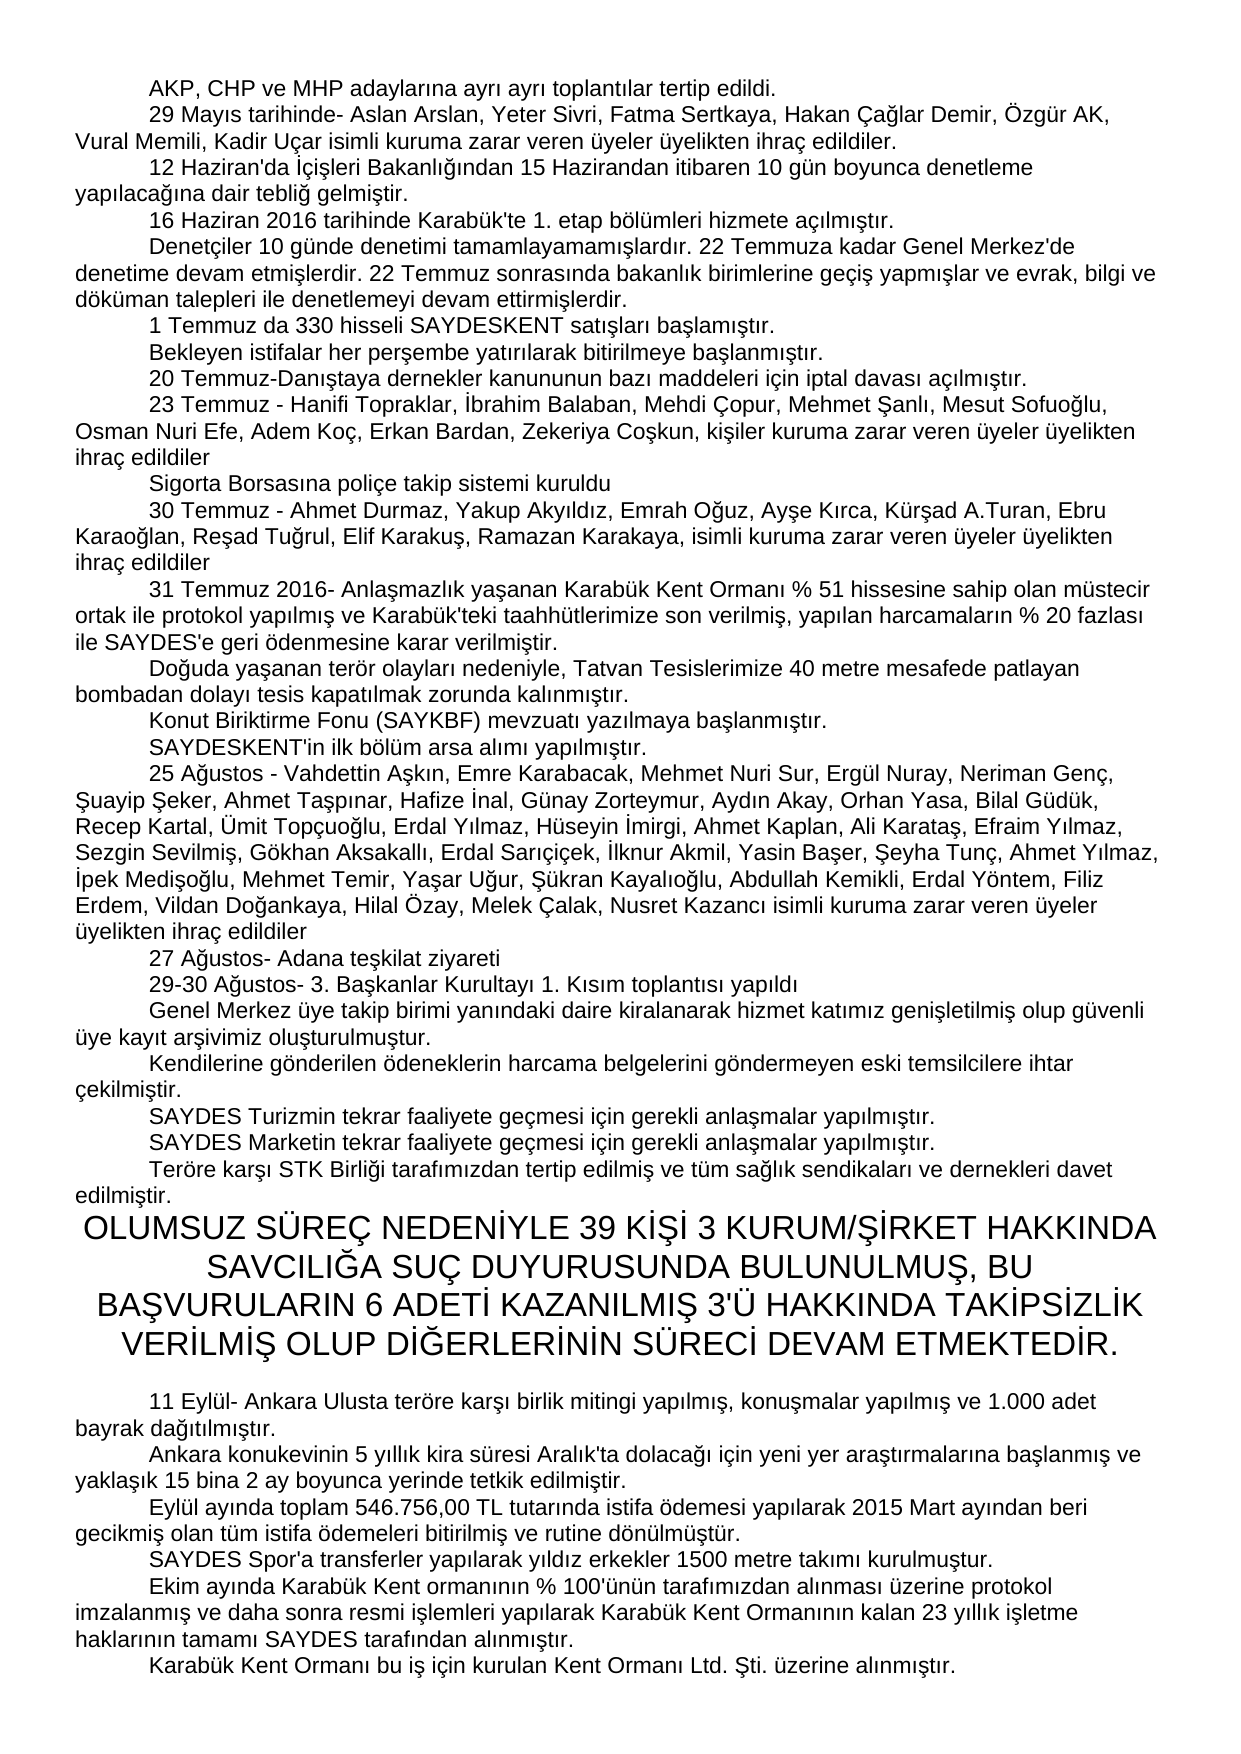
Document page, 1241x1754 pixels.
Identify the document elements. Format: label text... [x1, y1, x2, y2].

text Konut Biriktirme Fonu (SAYKBF) mevzuatı yazılmaya başlanmıştır. [75, 707, 1165, 734]
text SAYDES Marketin tekrar faaliyete geçmesi için gerekli anlaşmalar yapılmıştır. [75, 1129, 1165, 1156]
text 11 Eylül- Ankara Ulusta teröre karşı birlik mitingi yapılmış, konuşmalar yapılmış ve 1.000 adet bayrak dağıtılmıştır. [75, 1388, 1165, 1441]
text Doğuda yaşanan terör olayları nedeniyle, Tatvan Tesislerimize 40 metre mesafede patlayan bombadan dolayı tesis kapatılmak zorunda kalınmıştır. [75, 655, 1165, 707]
text 31 Temmuz 2016- Anlaşmazlık yaşanan Karabük Kent Ormanı % 51 hissesine sahip olan müstecir ortak ile protokol yapılmış ve Karabük'teki taahhütlerimize son verilmiş, yapılan harcamaların % 20 fazlası ile SAYDES'e geri ödenmesine karar verilmiştir. [75, 576, 1165, 655]
text Denetçiler 10 günde denetimi tamamlayamamışlardır. 22 Temmuza kadar Genel Merkez'de denetime devam etmişlerdir. 22 Temmuz sonrasında bakanlık birimlerine geçiş yapmışlar ve evrak, bilgi ve döküman talepleri ile denetlemeyi devam ettirmişlerdir. [75, 233, 1165, 312]
text 12 Haziran'da İçişleri Bakanlığından 15 Hazirandan itibaren 10 gün boyunca denetleme yapılacağına dair tebliğ gelmiştir. [75, 154, 1165, 207]
text Ekim ayında Karabük Kent ormanının % 100'ünün tarafımızdan alınması üzerine protokol imzalanmış ve daha sonra resmi işlemleri yapılarak Karabük Kent Ormanının kalan 23 yıllık işletme haklarının tamamı SAYDES tarafından alınmıştır. [75, 1573, 1165, 1652]
text 27 Ağustos- Adana teşkilat ziyareti [75, 945, 1165, 971]
text OLUMSUZ SÜREÇ NEDENİYLE 39 KİŞİ 3 KURUM/ŞİRKET HAKKINDA SAVCILIĞA SUÇ DUYURUSUNDA BULUNULMUŞ, BU BAŞVURULARIN 6 ADETİ KAZANILMIŞ 3'Ü HAKKINDA TAKİPSİZLİK VERİLMİŞ OLUP DİĞERLERİNİN SÜRECİ DEVAM ETMEKTEDİR. [75, 1208, 1165, 1362]
text 29 Mayıs tarihinde- Aslan Arslan, Yeter Sivri, Fatma Sertkaya, Hakan Çağlar Demir, Özgür AK, Vural Memili, Kadir Uçar isimli kuruma zarar veren üyeler üyelikten ihraç edildiler. [75, 101, 1165, 154]
text 30 Temmuz - Ahmet Durmaz, Yakup Akyıldız, Emrah Oğuz, Ayşe Kırca, Kürşad A.Turan, Ebru Karaoğlan, Reşad Tuğrul, Elif Karakuş, Ramazan Karakaya, isimli kuruma zarar veren üyeler üyelikten ihraç edildiler [75, 497, 1165, 576]
text SAYDESKENT'in ilk bölüm arsa alımı yapılmıştır. [75, 734, 1165, 760]
text Kendilerine gönderilen ödeneklerin harcama belgelerini göndermeyen eski temsilcilere ihtar çekilmiştir. [75, 1050, 1165, 1103]
text Genel Merkez üye takip birimi yanındaki daire kiralanarak hizmet katımız genişletilmiş olup güvenli üye kayıt arşivimiz oluşturulmuştur. [75, 997, 1165, 1050]
text SAYDES Spor'a transferler yapılarak yıldız erkekler 1500 metre takımı kurulmuştur. [75, 1546, 1165, 1573]
text Karabük Kent Ormanı bu iş için kurulan Kent Ormanı Ltd. Şti. üzerine alınmıştır. [75, 1652, 1165, 1678]
text 1 Temmuz da 330 hisseli SAYDESKENT satışları başlamıştır. [75, 312, 1165, 338]
text 20 Temmuz-Danıştaya dernekler kanununun bazı maddeleri için iptal davası açılmıştır. [75, 365, 1165, 391]
text Bekleyen istifalar her perşembe yatırılarak bitirilmeye başlanmıştır. [75, 338, 1165, 365]
text 23 Temmuz - Hanifi Topraklar, İbrahim Balaban, Mehdi Çopur, Mehmet Şanlı, Mesut Sofuoğlu, Osman Nuri Efe, Adem Koç, Erkan Bardan, Zekeriya Coşkun, kişiler kuruma zarar veren üyeler üyelikten ihraç edildiler [75, 391, 1165, 470]
text Teröre karşı STK Birliği tarafımızdan tertip edilmiş ve tüm sağlık sendikaları ve dernekleri davet edilmiştir. [75, 1156, 1165, 1208]
text Eylül ayında toplam 546.756,00 TL tutarında istifa ödemesi yapılarak 2015 Mart ayından beri gecikmiş olan tüm istifa ödemeleri bitirilmiş ve rutine dönülmüştür. [75, 1494, 1165, 1546]
text Sigorta Borsasına poliçe takip sistemi kuruldu [75, 470, 1165, 497]
text 25 Ağustos - Vahdettin Aşkın, Emre Karabacak, Mehmet Nuri Sur, Ergül Nuray, Neriman Genç, Şuayip Şeker, Ahmet Taşpınar, Hafize İnal, Günay Zorteymur, Aydın Akay, Orhan Yasa, Bilal Güdük, Recep Kartal, Ümit Topçuoğlu, Erdal Yılmaz, Hüseyin İmirgi, Ahmet Kaplan, Ali Karataş, Efraim Yılmaz, Sezgin Sevilmiş, Gökhan Aksakallı, Erdal Sarıçiçek, İlknur Akmil, Yasin Başer, Şeyha Tunç, Ahmet Yılmaz, İpek Medişoğlu, Mehmet Temir, Yaşar Uğur, Şükran Kayalıoğlu, Abdullah Kemikli, Erdal Yöntem, Filiz Erdem, Vildan Doğankaya, Hilal Özay, Melek Çalak, Nusret Kazancı isimli kuruma zarar veren üyeler üyelikten ihraç edildiler [75, 760, 1165, 945]
text 29-30 Ağustos- 3. Başkanlar Kurultayı 1. Kısım toplantısı yapıldı [75, 971, 1165, 997]
text SAYDES Turizmin tekrar faaliyete geçmesi için gerekli anlaşmalar yapılmıştır. [75, 1103, 1165, 1129]
text Ankara konukevinin 5 yıllık kira süresi Aralık'ta dolacağı için yeni yer araştırmalarına başlanmış ve yaklaşık 15 bina 2 ay boyunca yerinde tetkik edilmiştir. [75, 1441, 1165, 1494]
text 16 Haziran 2016 tarihinde Karabük'te 1. etap bölümleri hizmete açılmıştır. [75, 207, 1165, 233]
text AKP, CHP ve MHP adaylarına ayrı ayrı toplantılar tertip edildi. [75, 75, 1165, 101]
